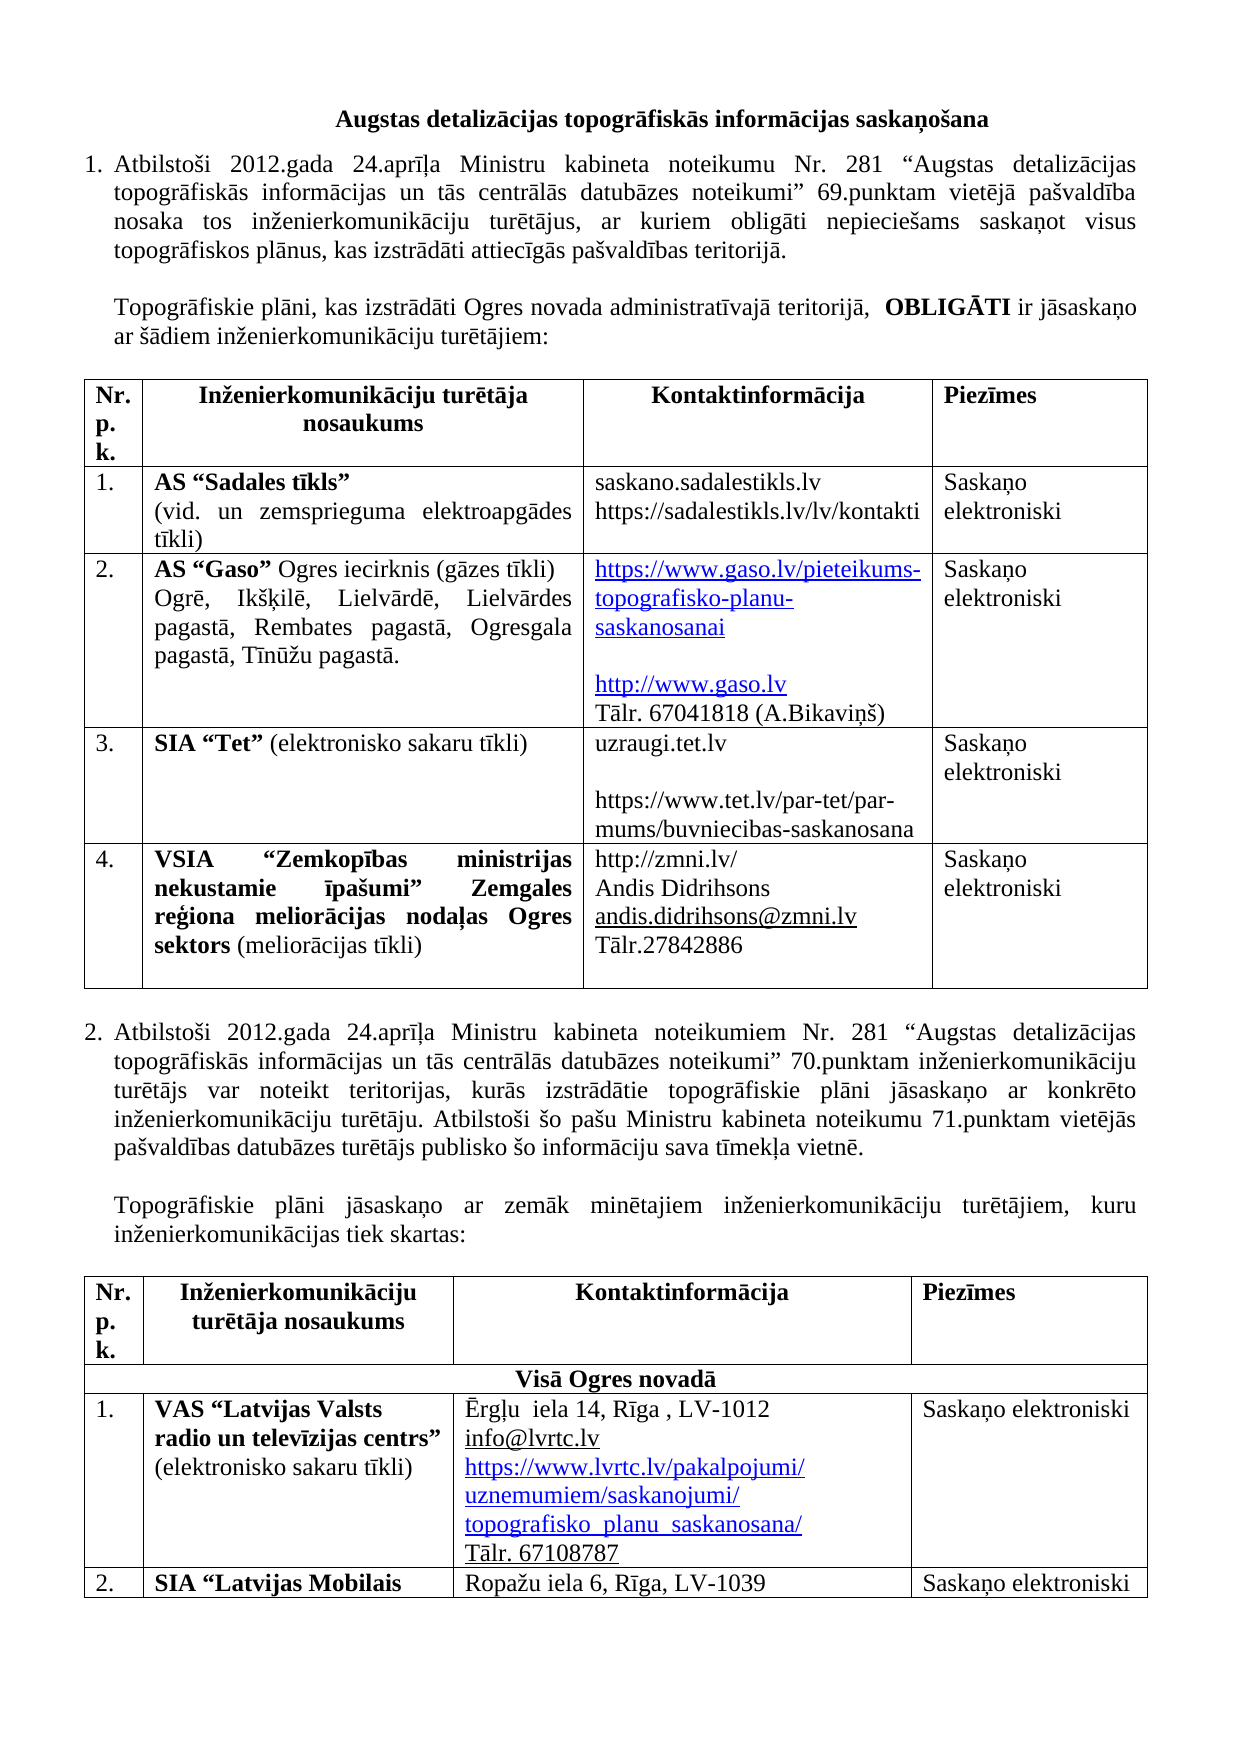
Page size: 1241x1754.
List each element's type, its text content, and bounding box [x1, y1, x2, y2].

table_header Kontaktinformācija [454, 1277, 911, 1363]
table_cell VSIA “Zemkopības ministrijas nekustamie īpašumi” Zemgales reģiona meliorācijas nodaļas Ogres sektors (meliorācijas tīkli) [143, 844, 583, 988]
table_header Inženierkomunikāciju turētāja nosaukums [143, 380, 583, 466]
table_header Piezīmes [912, 1277, 1147, 1363]
table_cell Saskaņo elektroniski [933, 467, 1147, 553]
table_cell Saskaņo elektroniski [933, 554, 1147, 727]
table_cell 4. [85, 844, 142, 988]
table_cell AS “Sadales tīkls” (vid. un zemsprieguma elektroapgādes tīkli) [143, 467, 583, 553]
text Augstas detalizācijas topogrāfiskās informācijas saskaņošana [187, 104, 1137, 133]
table_header Inženierkomunikāciju turētāja nosaukums [144, 1277, 453, 1363]
table_cell https://www.gaso.lv/pieteikums-topografisko-planu-saskanosanai http://www.gaso.lv Tālr. 67041818 (A.Bikaviņš) [584, 554, 932, 727]
table_cell saskano.sadalestikls.lv https://sadalestikls.lv/lv/kontakti [584, 467, 932, 553]
table_cell 3. [85, 728, 142, 843]
table_cell Saskaņo elektroniski [912, 1394, 1147, 1567]
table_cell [912, 1568, 1147, 1597]
table_cell 1. [85, 1394, 143, 1567]
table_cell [454, 1568, 911, 1597]
table_cell 2. [85, 554, 142, 727]
table_header Nr. p. k. [85, 1277, 143, 1363]
table_cell Visā Ogres novadā [85, 1365, 1147, 1393]
table_cell uzraugi.tet.lv https://www.tet.lv/par-tet/par-mums/buvniecibas-saskanosana [584, 728, 932, 843]
table_header Nr. p. k. [85, 380, 142, 466]
list Atbilstoši 2012.gada 24.aprīļa Ministru kabineta noteikumu Nr. 281 “Augstas detalizācijas topogrāfiskās informācijas un tās centrālās datubāzes noteikumi” 69.punktam vietējā pašvaldība nosaka tos inženierkomunikāciju turētājus, ar kuriem obligāti nepieciešams saskaņot visus topogrāfiskos plānus, kas izstrādāti attiecīgās pašvaldības teritorijā. [84, 149, 1137, 264]
list Atbilstoši 2012.gada 24.aprīļa Ministru kabineta noteikumiem Nr. 281 “Augstas detalizācijas topogrāfiskās informācijas un tās centrālās datubāzes noteikumi” 70.punktam inženierkomunikāciju turētājs var noteikt teritorijas, kurās izstrādātie topogrāfiskie plāni jāsaskaņo ar konkrēto inženierkomunikāciju turētāju. Atbilstoši šo pašu Ministru kabineta noteikumu 71.punktam vietējās pašvaldības datubāzes turētājs publisko šo informāciju sava tīmekļa vietnē. [84, 1017, 1137, 1161]
table_header Piezīmes [933, 380, 1147, 466]
table_cell AS “Gaso” Ogres iecirknis (gāzes tīkli) Ogrē, Ikšķilē, Lielvārdē, Lielvārdes pagastā, Rembates pagastā, Ogresgala pagastā, Tīnūžu pagastā. [143, 554, 583, 727]
table_cell 1. [85, 467, 142, 553]
table_cell VAS “Latvijas Valsts radio un televīzijas centrs” (elektronisko sakaru tīkli) [144, 1394, 453, 1567]
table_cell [144, 1568, 453, 1597]
table_cell Saskaņo elektroniski [933, 728, 1147, 843]
text Topogrāfiskie plāni jāsaskaņo ar zemāk minētajiem inženierkomunikāciju turētājiem, kuru inženierkomunikācijas tiek skartas: [114, 1190, 1137, 1247]
table_header Kontaktinformācija [584, 380, 932, 466]
table_cell Ērgļu iela 14, Rīga , LV-1012 info@lvrtc.lv https://www.lvrtc.lv/pakalpojumi/uznemumiem/saskanojumi/topografisko_planu_saskanosana/ Tālr. 67108787 [454, 1394, 911, 1567]
table_cell SIA “Tet” (elektronisko sakaru tīkli) [143, 728, 583, 843]
table_cell Saskaņo elektroniski [933, 844, 1147, 988]
list Topogrāfiskie plāni, kas izstrādāti Ogres novada administratīvajā teritorijā, OBLIGĀTI ir jāsaskaņo ar šādiem inženierkomunikāciju turētājiem: [114, 292, 1137, 350]
table_cell 2. [85, 1568, 143, 1597]
